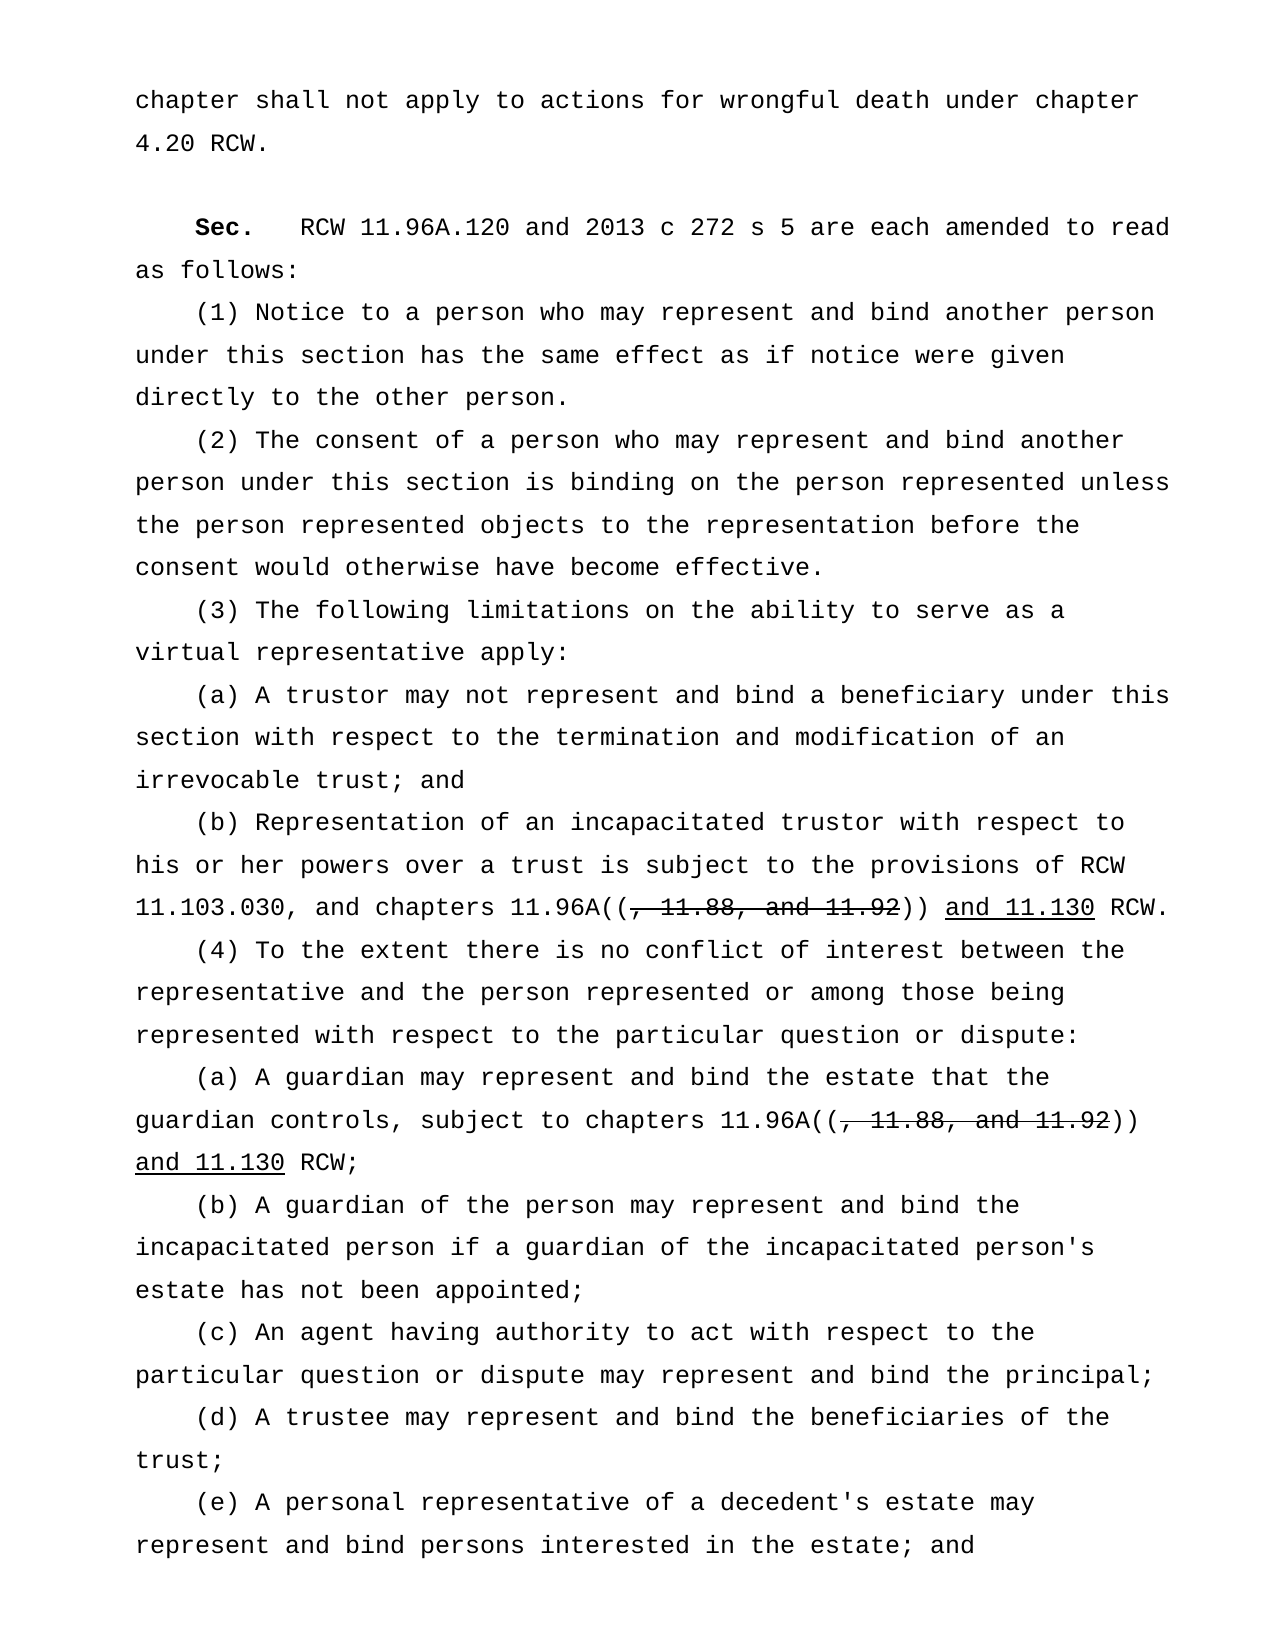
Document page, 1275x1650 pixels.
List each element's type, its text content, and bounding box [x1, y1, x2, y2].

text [135, 75, 1170, 160]
text (2) The consent of a person who may represent and bind another person under this section is binding on the person represented unless the person represented objects to the representation before the consent would otherwise have become effective. [135, 414, 1170, 584]
text (e) A personal representative of a decedent's estate may represent and bind persons interested in the estate; and [135, 1477, 1170, 1562]
text (1) Notice to a person who may represent and bind another person under this section has the same effect as if notice were given directly to the other person. [135, 287, 1170, 414]
text (a) A trustor may not represent and bind a beneficiary under this section with respect to the termination and modification of an irrevocable trust; and [135, 669, 1170, 797]
text (b) A guardian of the person may represent and bind the incapacitated person if a guardian of the incapacitated person's estate has not been appointed; [135, 1179, 1170, 1307]
text (d) A trustee may represent and bind the beneficiaries of the trust; [135, 1392, 1170, 1477]
text (4) To the extent there is no conflict of interest between the representative and the person represented or among those being represented with respect to the particular question or dispute: [135, 924, 1170, 1052]
text (3) The following limitations on the ability to serve as a virtual representative apply: [135, 584, 1170, 669]
text (b) Representation of an incapacitated trustor with respect to his or her powers over a trust is subject to the provisions of RCW 11.103.030, and chapters 11.96A((, 11.88, and 11.92)) and 11.130 RCW. [135, 797, 1170, 924]
text (a) A guardian may represent and bind the estate that the guardian controls, subject to chapters 11.96A((, 11.88, and 11.92)) and 11.130 RCW; [135, 1052, 1170, 1179]
text (c) An agent having authority to act with respect to the particular question or dispute may represent and bind the principal; [135, 1307, 1170, 1392]
text Sec. RCW 11.96A.120 and 2013 c 272 s 5 are each amended to read as follows: [135, 202, 1170, 287]
